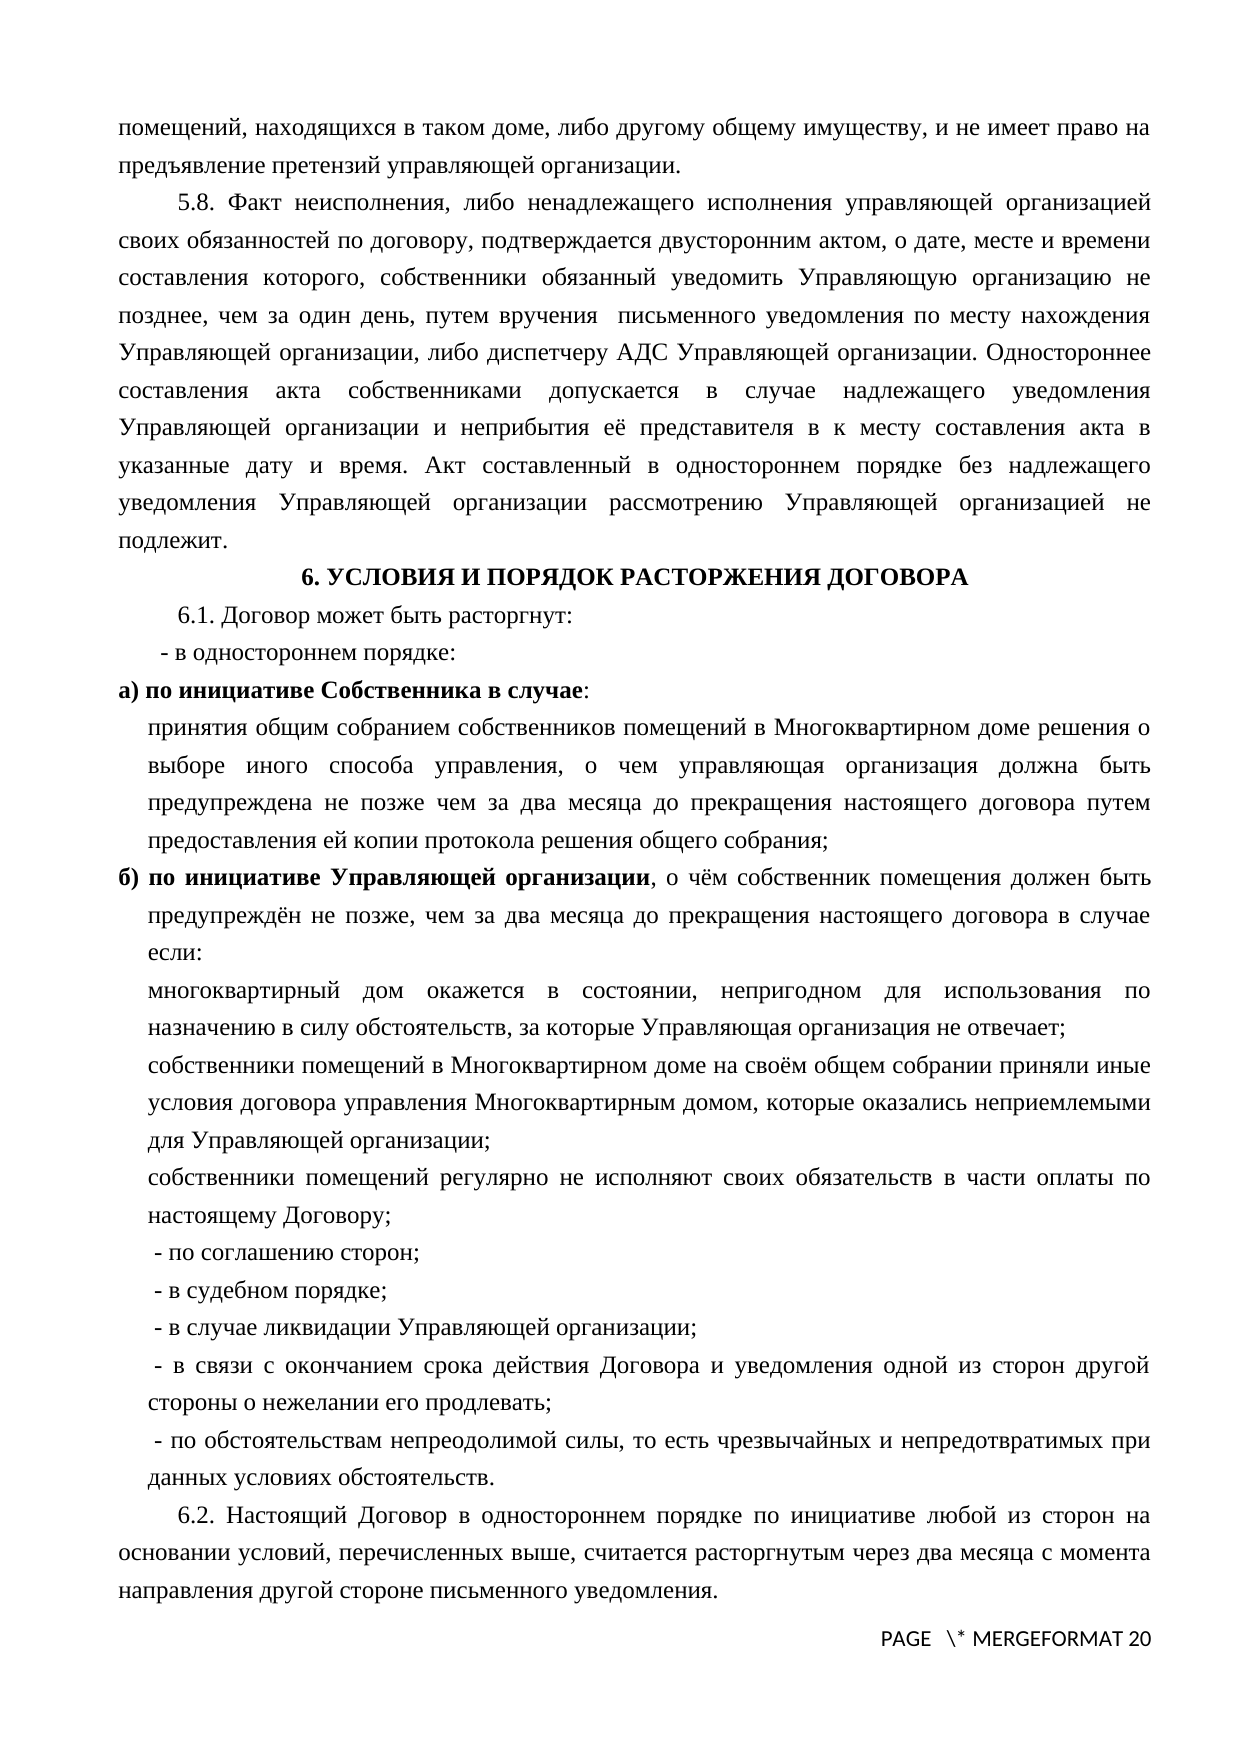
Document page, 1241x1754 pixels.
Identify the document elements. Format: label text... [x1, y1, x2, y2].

text - по соглашению сторон; [148, 1228, 1152, 1266]
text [118, 103, 1152, 178]
text собственники помещений регулярно не исполняют своих обязательств в части оплаты по настоящему Договору; [148, 1153, 1152, 1228]
text - в судебном порядке; [148, 1266, 1152, 1303]
text а) по инициативе Собственника в случае: [118, 666, 1152, 703]
text б) по инициативе Управляющей организации, о чём собственник помещения должен быть предупреждён не позже, чем за два месяца до прекращения настоящего договора в случае если: [118, 853, 1152, 966]
text - по обстоятельствам непреодолимой силы, то есть чрезвычайных и непредотвратимых при данных условиях обстоятельств. [148, 1416, 1152, 1491]
text 6.2. Настоящий Договор в одностороннем порядке по инициативе любой из сторон на основании условий, перечисленных выше, считается расторгнутым через два месяца с момента направления другой стороне письменного уведомления. [118, 1491, 1152, 1603]
text 6.1. Договор может быть расторгнут: [118, 591, 1152, 628]
text - в случае ликвидации Управляющей организации; [148, 1303, 1152, 1341]
text 6. УСЛОВИЯ И ПОРЯДОК РАСТОРЖЕНИЯ ДОГОВОРА [118, 553, 1152, 591]
text многоквартирный дом окажется в состоянии, непригодном для использования по назначению в силу обстоятельств, за которые Управляющая организация не отвечает; [148, 966, 1152, 1041]
text - в связи с окончанием срока действия Договора и уведомления одной из сторон другой стороны о нежелании его продлевать; [148, 1341, 1152, 1416]
text - в одностороннем порядке: [148, 628, 1152, 666]
text собственники помещений в Многоквартирном доме на своём общем собрании приняли иные условия договора управления Многоквартирным домом, которые оказались неприемлемыми для Управляющей организации; [148, 1041, 1152, 1153]
text принятия общим собранием собственников помещений в Многоквартирном доме решения о выборе иного способа управления, о чем управляющая организация должна быть предупреждена не позже чем за два месяца до прекращения настоящего договора путем предоставления ей копии протокола решения общего собрания; [148, 703, 1152, 853]
text 5.8. Факт неисполнения, либо ненадлежащего исполнения управляющей организацией своих обязанностей по договору, подтверждается двусторонним актом, о дате, месте и времени составления которого, собственники обязанный уведомить Управляющую организацию не позднее, чем за один день, путем вручения письменного уведомления по месту нахождения Управляющей организации, либо диспетчеру АДС Управляющей организации. Одностороннее составления акта собственниками допускается в случае надлежащего уведомления Управляющей организации и неприбытия её представителя в к месту составления акта в указанные дату и время. Акт составленный в одностороннем порядке без надлежащего уведомления Управляющей организации рассмотрению Управляющей организацией не подлежит. [118, 178, 1152, 553]
